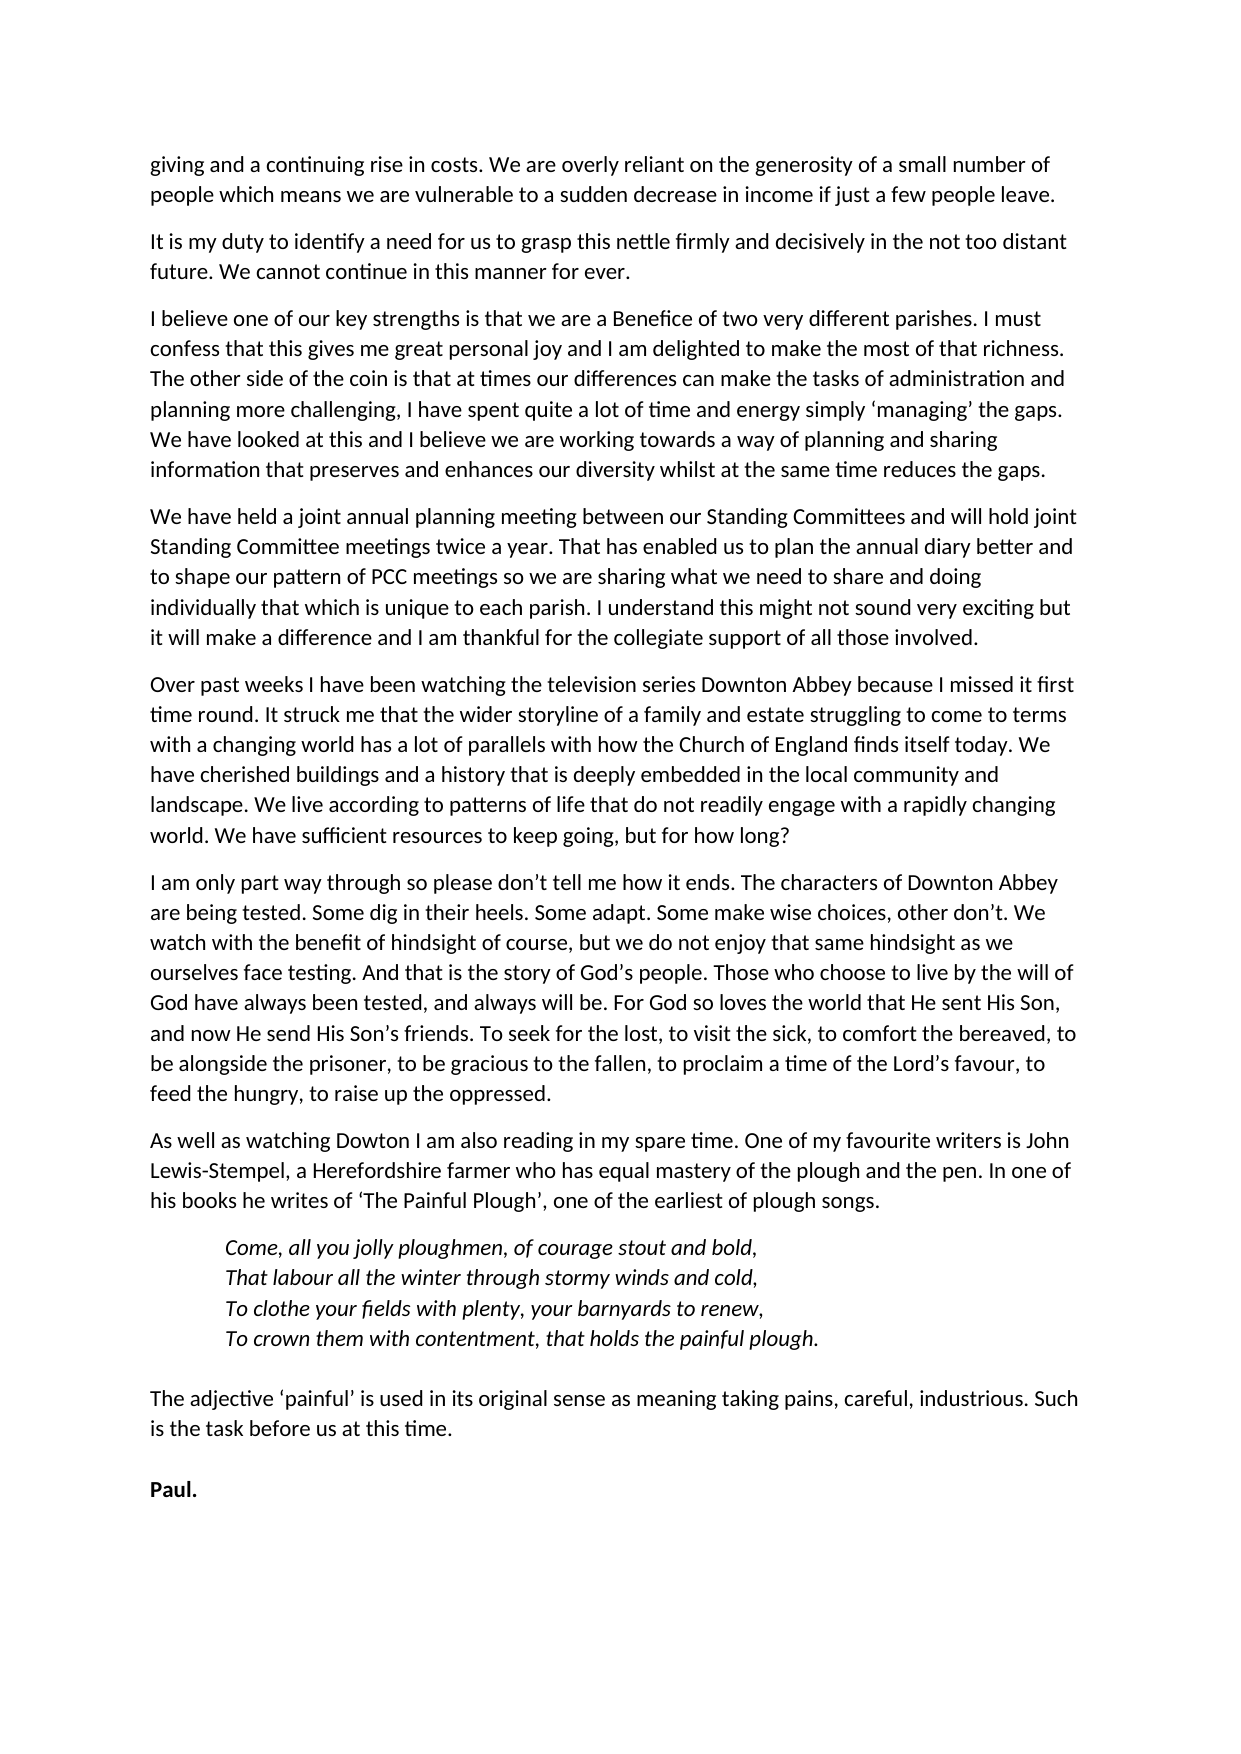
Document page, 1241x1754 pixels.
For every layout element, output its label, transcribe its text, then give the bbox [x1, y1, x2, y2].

text Paul. [150, 1475, 1090, 1503]
text To clothe your fields with plenty, your barnyards to renew, [150, 1294, 1090, 1322]
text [150, 150, 1090, 208]
text Come, all you jolly ploughmen, of courage stout and bold, [150, 1233, 1090, 1261]
text Over past weeks I have been watching the television series Downton Abbey because I missed it first time round. It struck me that the wider storyline of a family and estate struggling to come to terms with a changing world has a lot of parallels with how the Church of England finds itself today. We have cherished buildings and a history that is deeply embedded in the local community and landscape. We live according to patterns of life that do not readily engage with a rapidly changing world. We have sufficient resources to keep going, but for how long? [150, 670, 1090, 849]
text That labour all the winter through stormy winds and cold, [150, 1263, 1090, 1292]
text It is my duty to identify a need for us to grasp this nettle firmly and decisively in the not too distant future. We cannot continue in this manner for ever. [150, 227, 1090, 285]
text I am only part way through so please don’t tell me how it ends. The characters of Downton Abbey are being tested. Some dig in their heels. Some adapt. Some make wise choices, other don’t. We watch with the benefit of hindsight of course, but we do not enjoy that same hindsight as we ourselves face testing. And that is the story of God’s people. Those who choose to live by the will of God have always been tested, and always will be. For God so loves the world that He sent His Son, and now He send His Son’s friends. To seek for the lost, to visit the sick, to comfort the bereaved, to be alongside the prisoner, to be gracious to the fallen, to proclaim a time of the Lord’s favour, to feed the hungry, to raise up the oppressed. [150, 868, 1090, 1107]
text The adjective ‘painful’ is used in its original sense as meaning taking pains, careful, industrious. Such is the task before us at this time. [150, 1384, 1090, 1443]
text As well as watching Dowton I am also reading in my spare time. One of my favourite writers is John Lewis-Stempel, a Herefordshire farmer who has equal mastery of the plough and the pen. In one of his books he writes of ‘The Painful Plough’, one of the earliest of plough songs. [150, 1126, 1090, 1214]
text We have held a joint annual planning meeting between our Standing Committees and will hold joint Standing Committee meetings twice a year. That has enabled us to plan the annual diary better and to shape our pattern of PCC meetings so we are sharing what we need to share and doing individually that which is unique to each parish. I understand this might not sound very exciting but it will make a difference and I am thankful for the collegiate support of all those involved. [150, 502, 1090, 651]
text I believe one of our key strengths is that we are a Benefice of two very different parishes. I must confess that this gives me great personal joy and I am delighted to make the most of that richness. The other side of the coin is that at times our differences can make the tasks of administration and planning more challenging, I have spent quite a lot of time and energy simply ‘managing’ the gaps. We have looked at this and I believe we are working towards a way of planning and sharing information that preserves and enhances our diversity whilst at the same time reduces the gaps. [150, 304, 1090, 483]
text To crown them with contentment, that holds the painful plough. [150, 1324, 1090, 1352]
